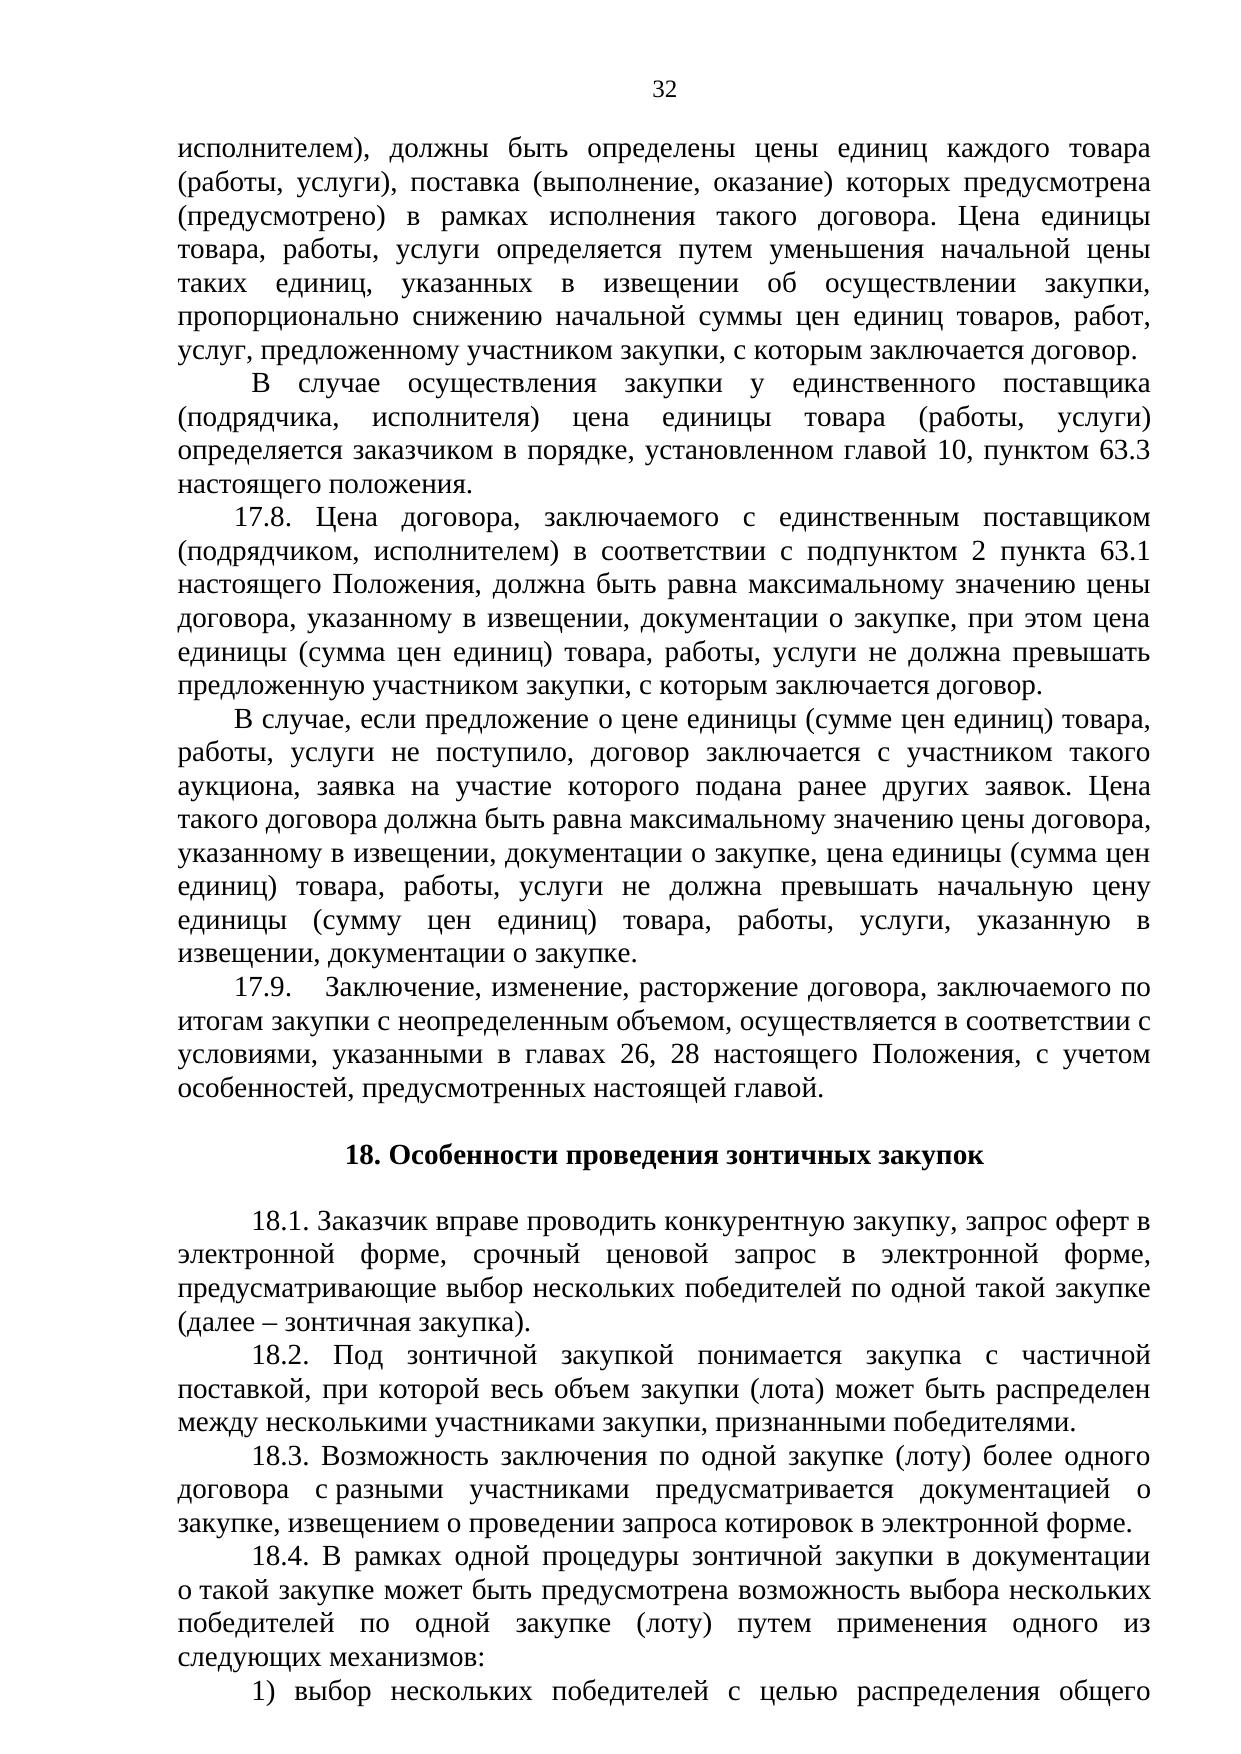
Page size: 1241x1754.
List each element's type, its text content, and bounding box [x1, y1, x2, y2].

text 18.3. Возможность заключения по одной закупке (лоту) более одного договора с разными участниками предусматривается документацией о закупке, извещением о проведении запроса котировок в электронной форме. [177, 1438, 1152, 1538]
text 18.1. Заказчик вправе проводить конкурентную закупку, запрос оферт в электронной форме, срочный ценовой запрос в электронной форме, предусматривающие выбор нескольких победителей по одной такой закупке (далее – зонтичная закупка). [177, 1203, 1152, 1337]
text 18.4. В рамках одной процедуры зонтичной закупки в документации о такой закупке может быть предусмотрена возможность выбора нескольких победителей по одной закупке (лоту) путем применения одного из следующих механизмов: [177, 1538, 1152, 1673]
text В случае осуществления закупки у единственного поставщика (подрядчика, исполнителя) цена единицы товара (работы, услуги) определяется заказчиком в порядке, установленном главой 10, пунктом 63.3 настоящего положения. [177, 365, 1152, 499]
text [177, 131, 1152, 365]
text 17.8. Цена договора, заключаемого с единственным поставщиком (подрядчиком, исполнителем) в соответствии с подпунктом 2 пункта 63.1 настоящего Положения, должна быть равна максимальному значению цены договора, указанному в извещении, документации о закупке, при этом цена единицы (сумма цен единиц) товара, работы, услуги не должна превышать предложенную участником закупки, с которым заключается договор. [177, 499, 1152, 701]
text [177, 1673, 1152, 1706]
text 17.9. Заключение, изменение, расторжение договора, заключаемого по итогам закупки с неопределенным объемом, осуществляется в соответствии с условиями, указанными в главах 26, 28 настоящего Положения, с учетом особенностей, предусмотренных настоящей главой. [177, 969, 1152, 1103]
text В случае, если предложение о цене единицы (сумме цен единиц) товара, работы, услуги не поступило, договор заключается с участником такого аукциона, заявка на участие которого подана ранее других заявок. Цена такого договора должна быть равна максимальному значению цены договора, указанному в извещении, документации о закупке, цена единицы (сумма цен единиц) товара, работы, услуги не должна превышать начальную цену единицы (сумму цен единиц) товара, работы, услуги, указанную в извещении, документации о закупке. [177, 701, 1152, 969]
text 18.2. Под зонтичной закупкой понимается закупка с частичной поставкой, при которой весь объем закупки (лота) может быть распределен между несколькими участниками закупки, признанными победителями. [177, 1337, 1152, 1438]
subtitle 18. Особенности проведения зонтичных закупок [177, 1137, 1152, 1170]
